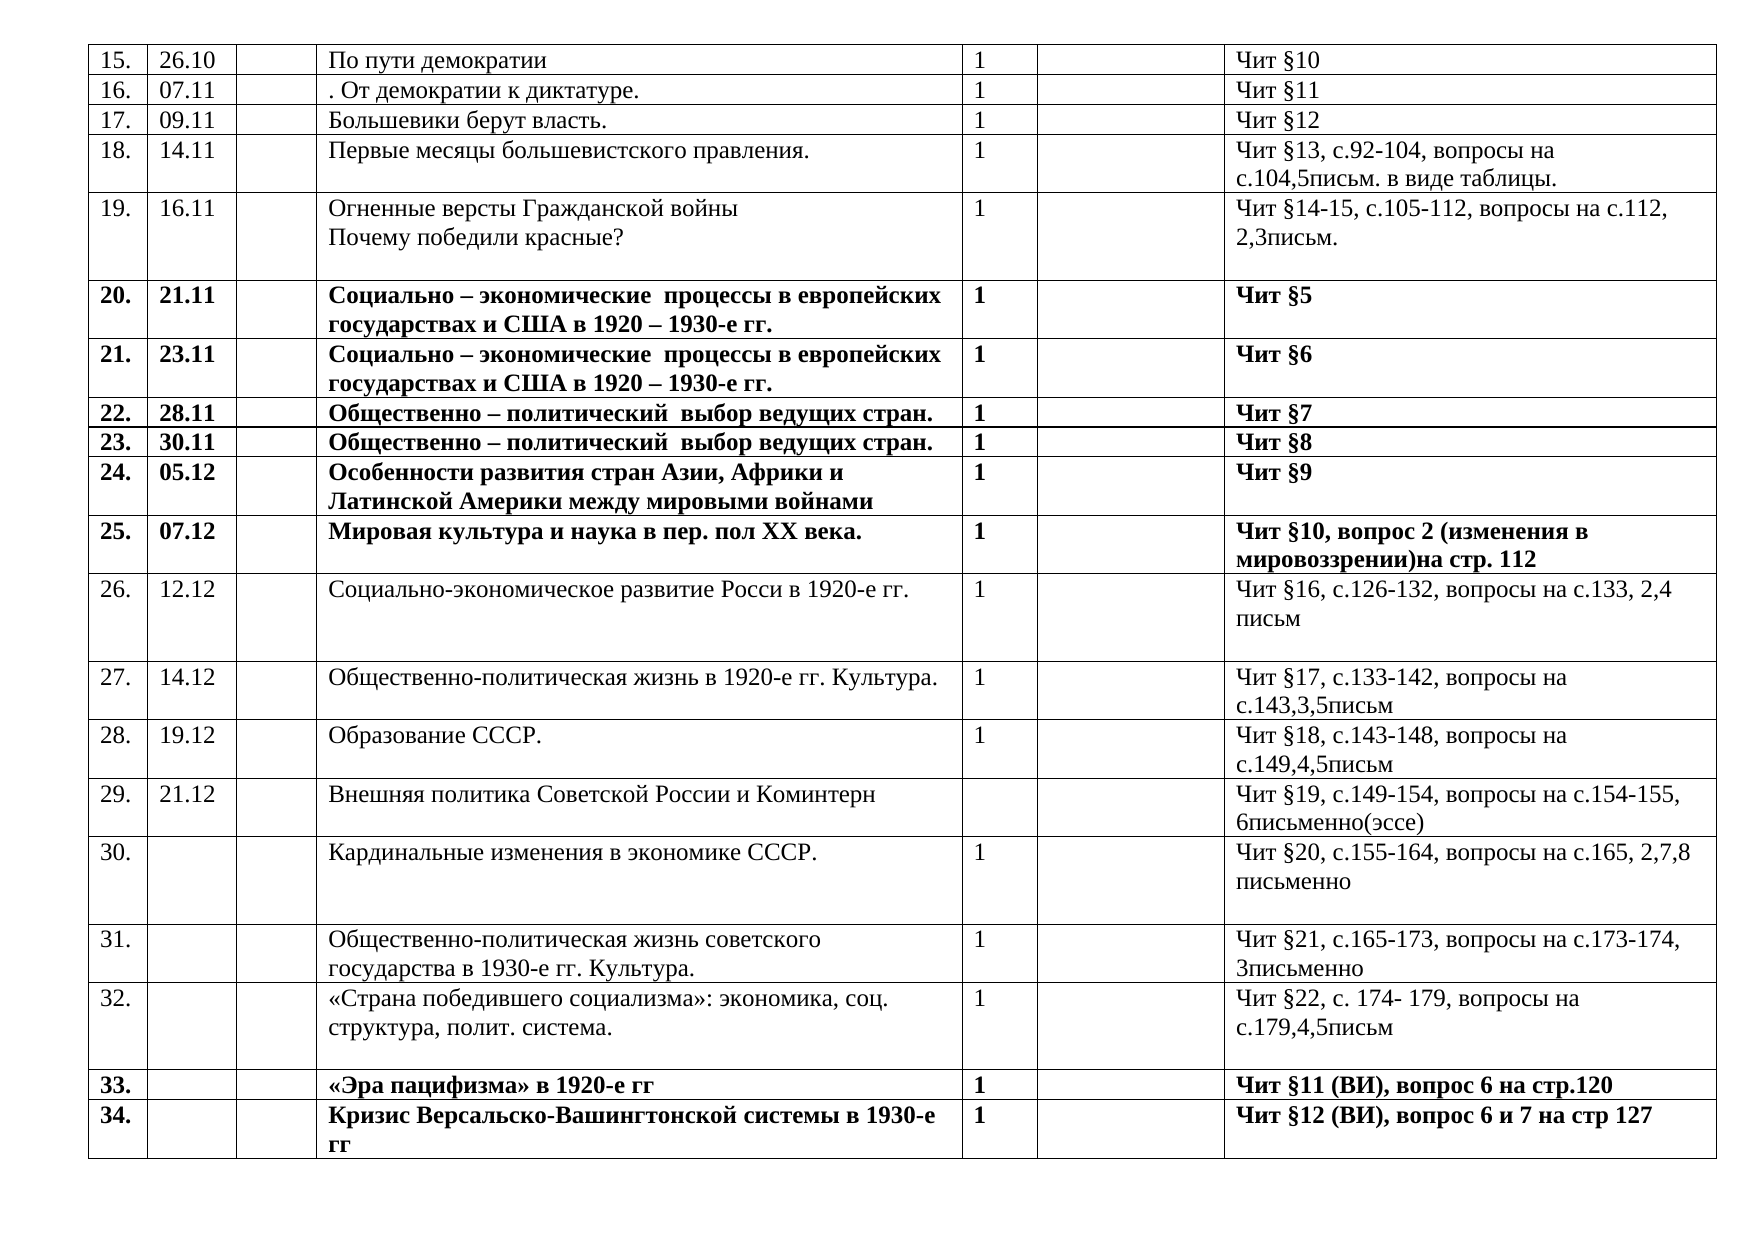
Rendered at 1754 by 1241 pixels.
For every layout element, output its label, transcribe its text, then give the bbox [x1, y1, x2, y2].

table_cell [237, 398, 316, 426]
table_cell 14.12 [148, 662, 236, 719]
table_cell [1038, 339, 1224, 397]
table_cell Чит §7 [1225, 398, 1716, 426]
table_cell 1 [963, 105, 1037, 134]
table_cell 1 [963, 1070, 1037, 1099]
table_cell Общественно – политический выбор ведущих стран. [317, 398, 962, 426]
table_cell [1038, 662, 1224, 719]
table_cell [237, 1100, 316, 1158]
table_cell [1038, 75, 1224, 104]
table_cell 32. [89, 983, 147, 1069]
table_cell 27. [89, 662, 147, 719]
table_cell 1 [963, 662, 1037, 719]
table_cell Общественно-политическая жизнь в 1920-е гг. Культура. [317, 662, 962, 719]
table_cell 14.11 [148, 135, 236, 192]
table_cell [237, 281, 316, 338]
table_cell [237, 105, 316, 134]
table_cell Огненные версты Гражданской войны Почему победили красные? [317, 193, 962, 279]
table_cell 21.11 [148, 281, 236, 338]
table_cell [1038, 428, 1224, 456]
table_cell Чит §14-15, с.105-112, вопросы на с.112, 2,3письм. [1225, 193, 1716, 279]
table_cell Первые месяцы большевистского правления. [317, 135, 962, 192]
table_cell 1 [963, 720, 1037, 778]
table_cell 1 [963, 1100, 1037, 1158]
table_cell [1038, 925, 1224, 982]
table_cell [237, 1070, 316, 1099]
table_cell Чит §11 (ВИ), вопрос 6 на стр.120 [1225, 1070, 1716, 1099]
table_cell Чит §12 (ВИ), вопрос 6 и 7 на стр 127 [1225, 1100, 1716, 1158]
table_cell 21. [89, 339, 147, 397]
table_cell Чит §18, с.143-148, вопросы на с.149,4,5письм [1225, 720, 1716, 778]
table_cell [1038, 135, 1224, 192]
table_cell 16. [89, 75, 147, 104]
table_cell [237, 983, 316, 1069]
table_cell Большевики берут власть. [317, 105, 962, 134]
table_cell Кризис Версальско-Вашингтонской системы в 1930-е гг [317, 1100, 962, 1158]
table_cell 23. [89, 428, 147, 456]
table_cell 1 [963, 398, 1037, 426]
table_cell 23.11 [148, 339, 236, 397]
table_cell Чит §10 [1225, 45, 1716, 74]
table_cell 26.10 [148, 45, 236, 74]
table_cell Чит §11 [1225, 75, 1716, 104]
table_cell 26. [89, 574, 147, 661]
table_cell Социально – экономические процессы в европейских государствах и США в 1920 – 1930-е гг. [317, 281, 962, 338]
table_cell [1038, 574, 1224, 661]
table_cell 1 [963, 75, 1037, 104]
table_cell [1038, 193, 1224, 279]
table_cell 30. [89, 837, 147, 923]
table_cell 34. [89, 1100, 147, 1158]
table_cell 33. [89, 1070, 147, 1099]
table_cell [1038, 1070, 1224, 1099]
table_cell 20. [89, 281, 147, 338]
table_cell 19.12 [148, 720, 236, 778]
table_cell 1 [963, 135, 1037, 192]
table_cell [237, 720, 316, 778]
table_cell [237, 837, 316, 923]
table_cell [1038, 105, 1224, 134]
table_cell Чит §22, с. 174- 179, вопросы на с.179,4,5письм [1225, 983, 1716, 1069]
table_cell [237, 662, 316, 719]
table_cell Общественно – политический выбор ведущих стран. [317, 428, 962, 456]
table_cell По пути демократии [317, 45, 962, 74]
table_cell [237, 193, 316, 279]
table_cell Особенности развития стран Азии, Африки и Латинской Америки между мировыми войнами [317, 457, 962, 515]
table_cell 28. [89, 720, 147, 778]
table_cell 1 [963, 574, 1037, 661]
table_cell [237, 45, 316, 74]
table_cell 30.11 [148, 428, 236, 456]
table_cell [1038, 779, 1224, 836]
table_cell 07.12 [148, 516, 236, 573]
table_cell 1 [963, 837, 1037, 923]
table_cell 1 [963, 925, 1037, 982]
table_cell Чит §20, с.155-164, вопросы на с.165, 2,7,8 письменно [1225, 837, 1716, 923]
table_cell Образование СССР. [317, 720, 962, 778]
table_cell . От демократии к диктатуре. [317, 75, 962, 104]
table_cell [1038, 516, 1224, 573]
table_cell [237, 135, 316, 192]
table_cell Чит §17, с.133-142, вопросы на с.143,3,5письм [1225, 662, 1716, 719]
table_cell 12.12 [148, 574, 236, 661]
table_cell Общественно-политическая жизнь советского государства в 1930-е гг. Культура. [317, 925, 962, 982]
table_cell [1038, 398, 1224, 426]
table_cell Чит §16, с.126-132, вопросы на с.133, 2,4 письм [1225, 574, 1716, 661]
table_cell [148, 837, 236, 923]
table_cell 22. [89, 398, 147, 426]
table_cell Социально – экономические процессы в европейских государствах и США в 1920 – 1930-е гг. [317, 339, 962, 397]
table_cell [237, 428, 316, 456]
table_cell Чит §10, вопрос 2 (изменения в мировоззрении)на стр. 112 [1225, 516, 1716, 573]
table_cell 1 [963, 457, 1037, 515]
table_cell [237, 925, 316, 982]
table_cell 1 [963, 983, 1037, 1069]
table_cell Мировая культура и наука в пер. пол ХХ века. [317, 516, 962, 573]
table_cell [1038, 457, 1224, 515]
table_cell 16.11 [148, 193, 236, 279]
table_cell [1038, 983, 1224, 1069]
table_cell 05.12 [148, 457, 236, 515]
table_cell 19. [89, 193, 147, 279]
table_cell 1 [963, 281, 1037, 338]
table_cell Чит §19, с.149-154, вопросы на с.154-155, 6письменно(эссе) [1225, 779, 1716, 836]
table_cell Кардинальные изменения в экономике СССР. [317, 837, 962, 923]
table_cell 1 [963, 428, 1037, 456]
table_cell «Страна победившего социализма»: экономика, соц. структура, полит. система. [317, 983, 962, 1069]
table_cell Социально-экономическое развитие Росси в 1920-е гг. [317, 574, 962, 661]
table_cell [237, 75, 316, 104]
table_cell [148, 983, 236, 1069]
table_cell [1038, 281, 1224, 338]
table_cell [237, 339, 316, 397]
table_cell 1 [963, 45, 1037, 74]
table_cell [1038, 45, 1224, 74]
table_cell Чит §6 [1225, 339, 1716, 397]
table_cell Чит §9 [1225, 457, 1716, 515]
table_cell [237, 516, 316, 573]
table_cell 21.12 [148, 779, 236, 836]
table_cell [237, 779, 316, 836]
table_cell 09.11 [148, 105, 236, 134]
table_cell 24. [89, 457, 147, 515]
table_cell 25. [89, 516, 147, 573]
table_cell [148, 1100, 236, 1158]
table_cell [237, 457, 316, 515]
table_cell 1 [963, 193, 1037, 279]
table_cell Чит §8 [1225, 428, 1716, 456]
table_cell [1038, 1100, 1224, 1158]
table_cell «Эра пацифизма» в 1920-е гг [317, 1070, 962, 1099]
table_cell 15. [89, 45, 147, 74]
table_cell Чит §5 [1225, 281, 1716, 338]
table_cell 1 [963, 516, 1037, 573]
table_cell 28.11 [148, 398, 236, 426]
table_cell [148, 925, 236, 982]
table_cell 1 [963, 339, 1037, 397]
table_cell 31. [89, 925, 147, 982]
table_cell [1038, 720, 1224, 778]
table_cell Чит §12 [1225, 105, 1716, 134]
table_cell [237, 574, 316, 661]
table_cell 18. [89, 135, 147, 192]
table_cell Чит §21, с.165-173, вопросы на с.173-174, 3письменно [1225, 925, 1716, 982]
table_cell 07.11 [148, 75, 236, 104]
table_cell [148, 1070, 236, 1099]
table_cell 17. [89, 105, 147, 134]
table_cell [1038, 837, 1224, 923]
table_cell 29. [89, 779, 147, 836]
table_cell [963, 779, 1037, 836]
table_cell Чит §13, с.92-104, вопросы на с.104,5письм. в виде таблицы. [1225, 135, 1716, 192]
table_cell Внешняя политика Советской России и Коминтерн [317, 779, 962, 836]
